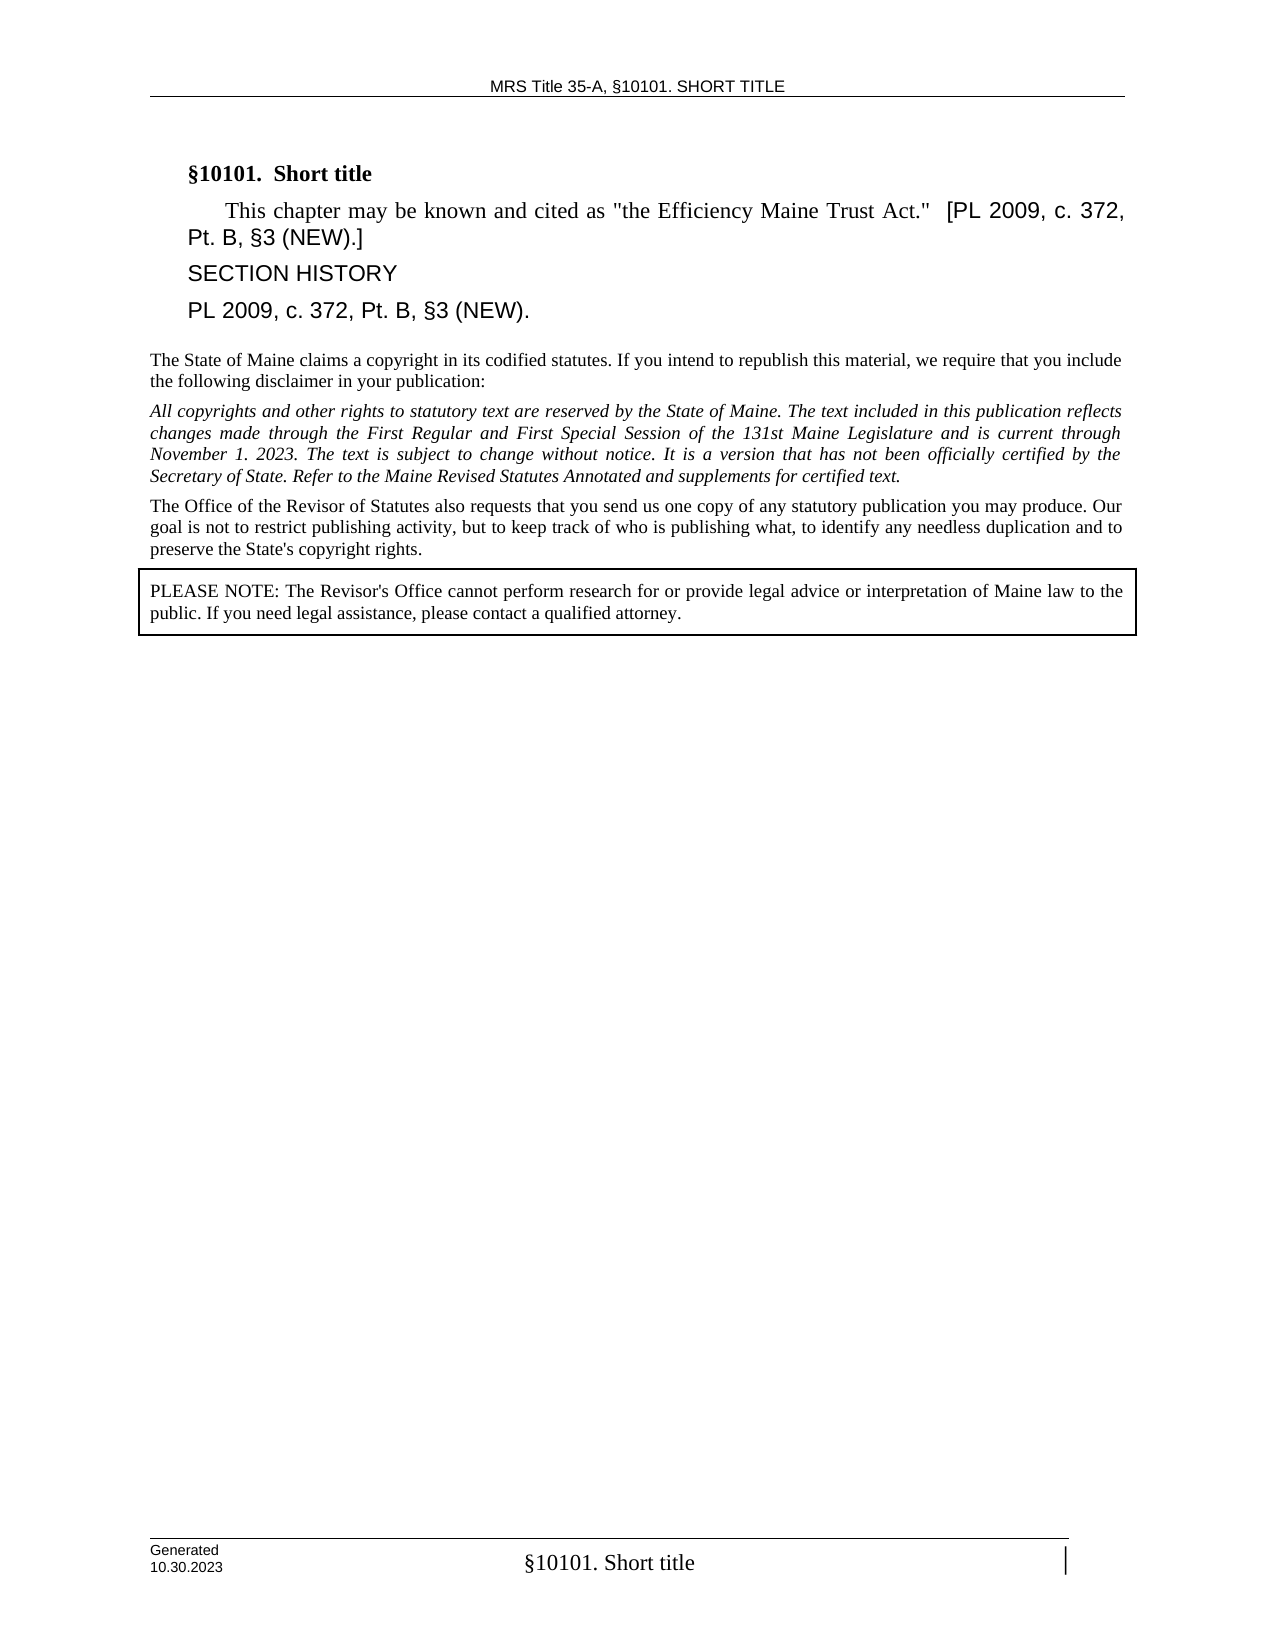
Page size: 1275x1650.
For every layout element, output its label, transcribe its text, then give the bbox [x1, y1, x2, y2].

text SECTION HISTORY [187, 260, 1125, 287]
text PLEASE NOTE: The Revisor's Office cannot perform research for or provide legal advice or interpretation of Maine law to the public. If you need legal assistance, please contact a qualified attorney. [140, 570, 1135, 634]
text All copyrights and other rights to statutory text are reserved by the State of Maine. The text included in this publication reflects changes made through the First Regular and First Special Session of the 131st Maine Legislature and is current through November 1. 2023 . The text is subject to change without notice. It is a version that has not been officially certified by the Secretary of State. Refer to the Maine Revised Statutes Annotated and supplements for certified text. [150, 400, 1125, 486]
text §10101. Short title [187, 160, 1125, 187]
text The State of Maine claims a copyright in its codified statutes. If you intend to republish this material, we require that you include the following disclaimer in your publication: [150, 348, 1125, 392]
text This chapter may be known and cited as "the Efficiency Maine Trust Act." [PL 2009, c. 372, Pt. B, §3 (NEW).] [187, 197, 1125, 250]
text PL 2009, c. 372, Pt. B, §3 (NEW). [187, 297, 1125, 323]
text The Office of the Revisor of Statutes also requests that you send us one copy of any statutory publication you may produce. Our goal is not to restrict publishing activity, but to keep track of who is publishing what, to identify any needless duplication and to preserve the State's copyright rights. [150, 494, 1125, 559]
